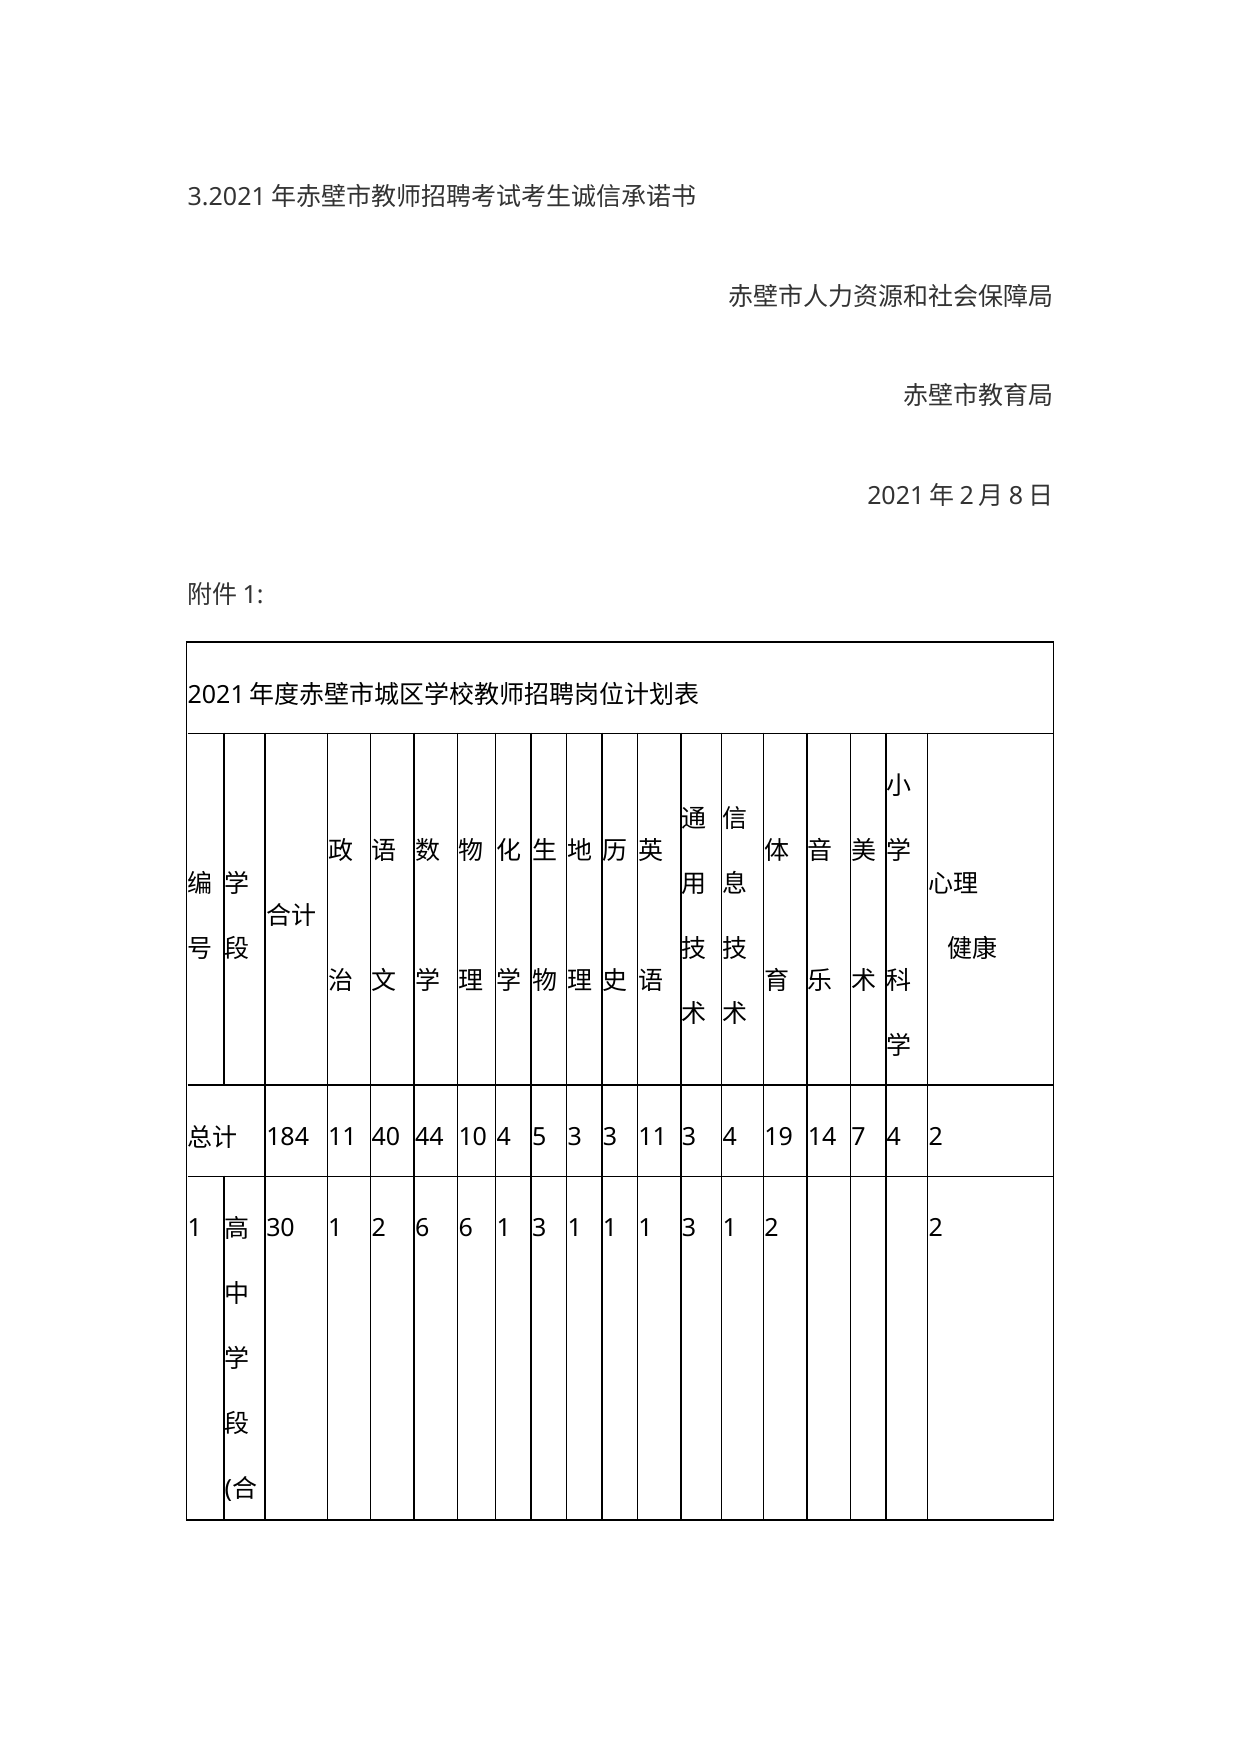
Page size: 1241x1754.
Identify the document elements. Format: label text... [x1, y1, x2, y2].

table_cell 编号 [187, 734, 223, 1084]
text 赤壁市教育局 [187, 361, 1053, 426]
table_cell [887, 1177, 927, 1519]
table_cell 英 语 [638, 734, 680, 1084]
table_cell 美 术 [851, 734, 885, 1084]
table_cell 10 [458, 1086, 495, 1176]
table_cell 1 [567, 1177, 601, 1519]
table_cell 1 [187, 1177, 223, 1519]
table_cell 2 [928, 1086, 1053, 1176]
table_cell [808, 1177, 850, 1519]
table_cell 语 文 [371, 734, 413, 1084]
table_cell [851, 1177, 885, 1519]
table_cell 4 [496, 1086, 530, 1176]
table_cell 数 学 [415, 734, 457, 1084]
table_cell 19 [764, 1086, 806, 1176]
table_cell 1 [722, 1177, 763, 1519]
table_cell 1 [603, 1177, 637, 1519]
table_cell 3 [682, 1177, 721, 1519]
table_cell 44 [415, 1086, 457, 1176]
table_cell 2 [928, 1177, 1053, 1519]
table_cell 生 物 [532, 734, 566, 1084]
table_cell 总计 [187, 1085, 264, 1176]
table_cell 3 [603, 1086, 637, 1176]
text 2021年2月8日 [187, 461, 1053, 526]
table_cell 心理 健康 [928, 734, 1053, 1084]
table_cell 物 理 [458, 734, 495, 1084]
table_cell 地 理 [567, 734, 601, 1084]
table_cell 政 治 [328, 734, 370, 1084]
table_cell 小学 科学 [887, 734, 927, 1084]
table_cell 4 [722, 1086, 763, 1176]
table_cell 通用技术 [682, 734, 721, 1084]
table_cell 音 乐 [808, 734, 850, 1084]
table_cell 历 史 [603, 734, 637, 1084]
table_cell 3 [682, 1086, 721, 1176]
table_cell 11 [638, 1086, 680, 1176]
table_cell 30 [266, 1177, 327, 1519]
table_cell 高中学段(合计) [225, 1177, 264, 1519]
text 赤壁市人力资源和社会保障局 [187, 262, 1053, 327]
table_cell 信息技术 [722, 734, 763, 1084]
table_cell 2 [371, 1177, 413, 1519]
text 3.2021年赤壁市教师招聘考试考生诚信承诺书 [187, 162, 1053, 227]
table_cell 184 [266, 1086, 327, 1176]
table_cell 1 [328, 1177, 370, 1519]
table_cell 3 [567, 1086, 601, 1176]
table_cell 6 [458, 1177, 495, 1519]
table_cell 4 [887, 1086, 927, 1176]
table_cell 2 [764, 1177, 806, 1519]
text 附件1: [187, 560, 1053, 625]
table_cell 化 学 [496, 734, 530, 1084]
table_cell 7 [851, 1086, 885, 1176]
table_cell 6 [415, 1177, 457, 1519]
table_cell 1 [638, 1177, 680, 1519]
table_cell 体 育 [764, 734, 806, 1084]
table_cell 3 [532, 1177, 566, 1519]
table_cell 14 [808, 1086, 850, 1176]
table_cell 11 [328, 1086, 370, 1176]
table_header 2021年度赤壁市城区学校教师招聘岗位计划表 [187, 643, 1053, 732]
table_cell 40 [371, 1086, 413, 1176]
table_cell 1 [496, 1177, 530, 1519]
table_cell 合计 [266, 734, 327, 1084]
table_cell 5 [532, 1086, 566, 1176]
table_cell 学段 [225, 734, 264, 1084]
